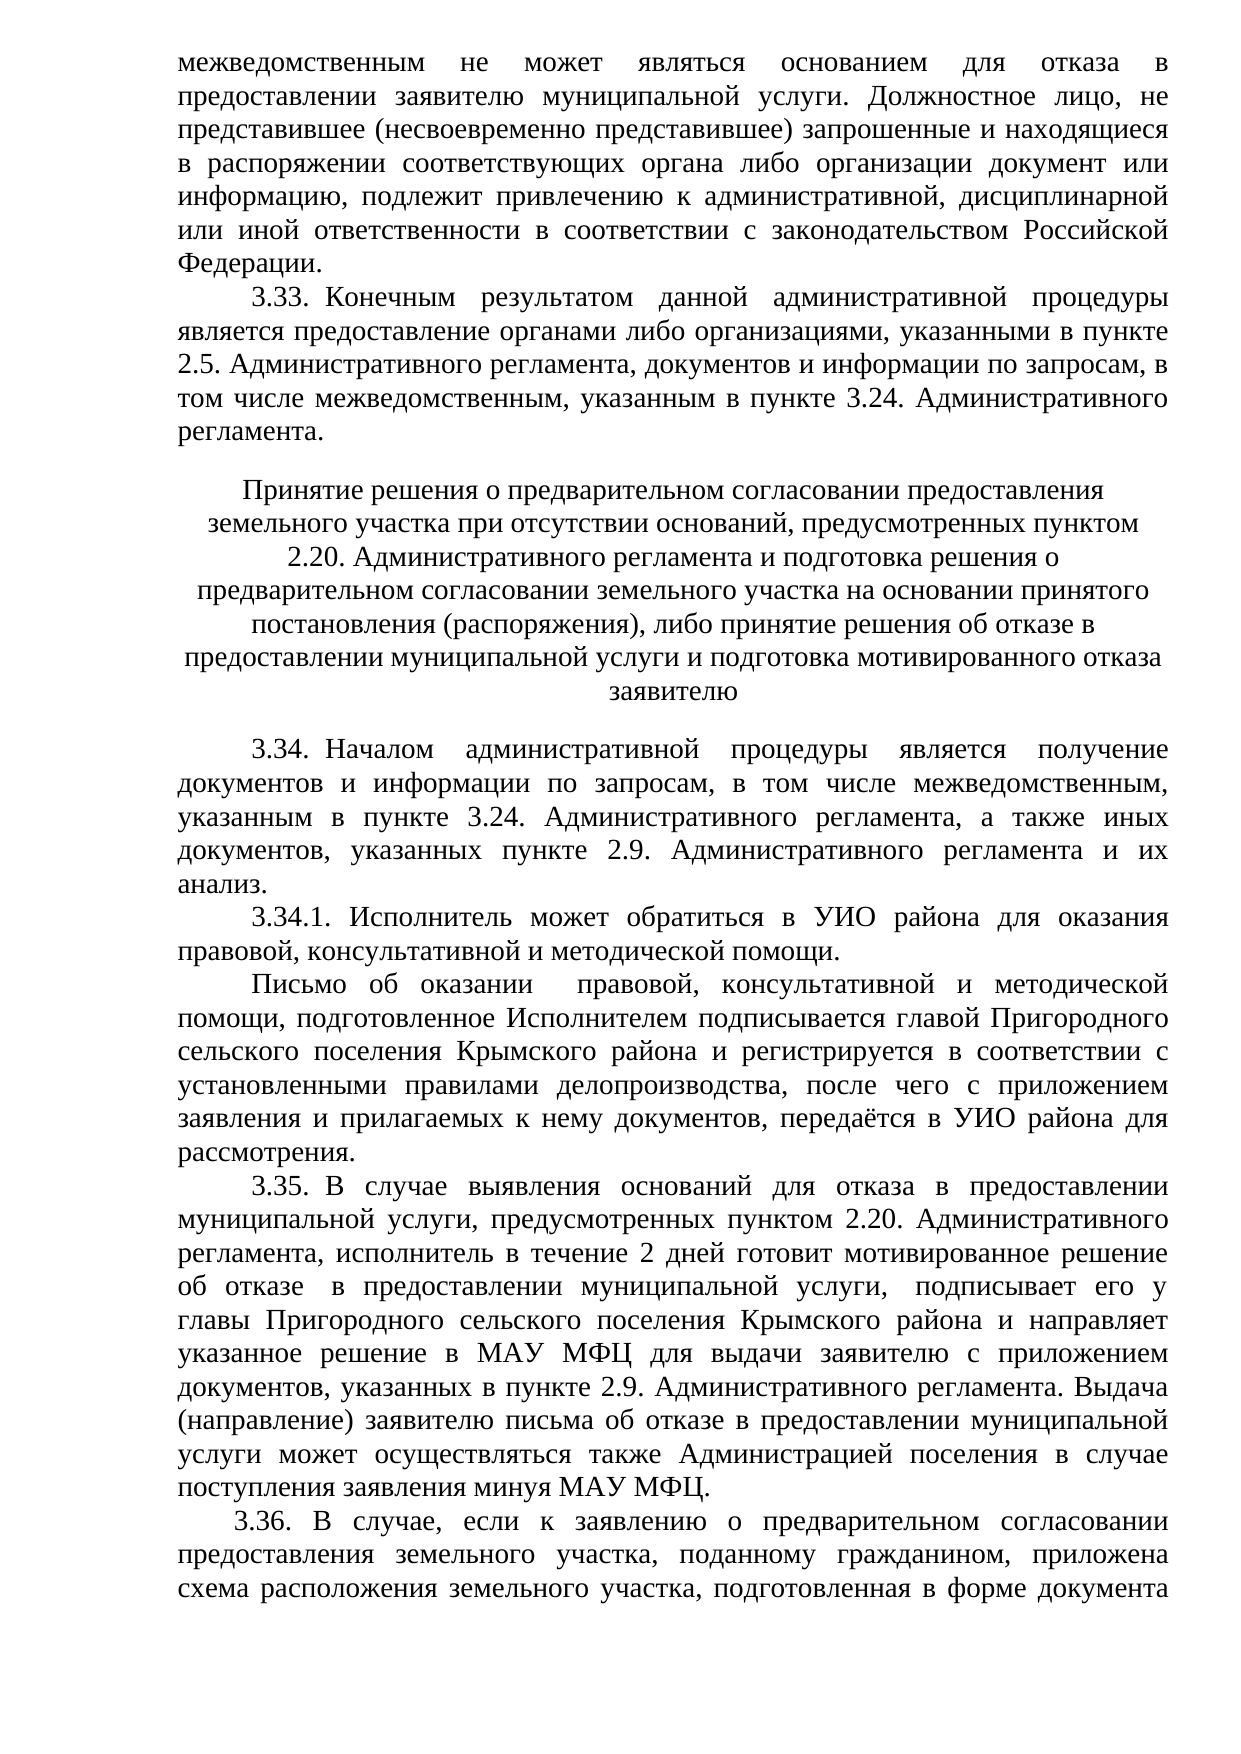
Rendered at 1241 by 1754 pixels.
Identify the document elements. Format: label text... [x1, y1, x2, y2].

text Письмо об оказании правовой, консультативной и методической помощи, подготовленное Исполнителем подписывается главой Пригородного сельского поселения Крымского района и регистрируется в соответствии с установленными правилами делопроизводства, после чего с приложением заявления и прилагаемых к нему документов, передаётся в УИО района для рассмотрения. [177, 966, 1169, 1168]
text Принятие решения о предварительном согласовании предоставления земельного участка при отсутствии оснований, предусмотренных пунктом 2.20. Административного регламента и подготовка решения о предварительном согласовании земельного участка на основании принятого постановления (распоряжения), либо принятие решения об отказе в предоставлении муниципальной услуги и подготовка мотивированного отказа заявителю [177, 472, 1169, 707]
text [177, 1503, 1169, 1604]
text 3.33. Конечным результатом данной административной процедуры является предоставление органами либо организациями, указанными в пункте 2.5. Административного регламента, документов и информации по запросам, в том числе межведомственным, указанным в пункте 3.24. Административного регламента. [177, 279, 1169, 447]
text 3.35. В случае выявления оснований для отказа в предоставлении муниципальной услуги, предусмотренных пунктом 2.20. Административного регламента, исполнитель в течение 2 дней готовит мотивированное решение об отказе в предоставлении муниципальной услуги, подписывает его у главы Пригородного сельского поселения Крымского района и направляет указанное решение в МАУ МФЦ для выдачи заявителю с приложением документов, указанных в пункте 2.9. Административного регламента. Выдача (направление) заявителю письма об отказе в предоставлении муниципальной услуги может осуществляться также Администрацией поселения в случае поступления заявления минуя МАУ МФЦ. [177, 1168, 1169, 1503]
text 3.34. Началом административной процедуры является получение документов и информации по запросам, в том числе межведомственным, указанным в пункте 3.24. Административного регламента, а также иных документов, указанных пункте 2.9. Административного регламента и их анализ. [177, 732, 1169, 899]
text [177, 44, 1169, 279]
text 3.34.1. Исполнитель может обратиться в УИО района для оказания правовой, консультативной и методической помощи. [177, 899, 1169, 966]
